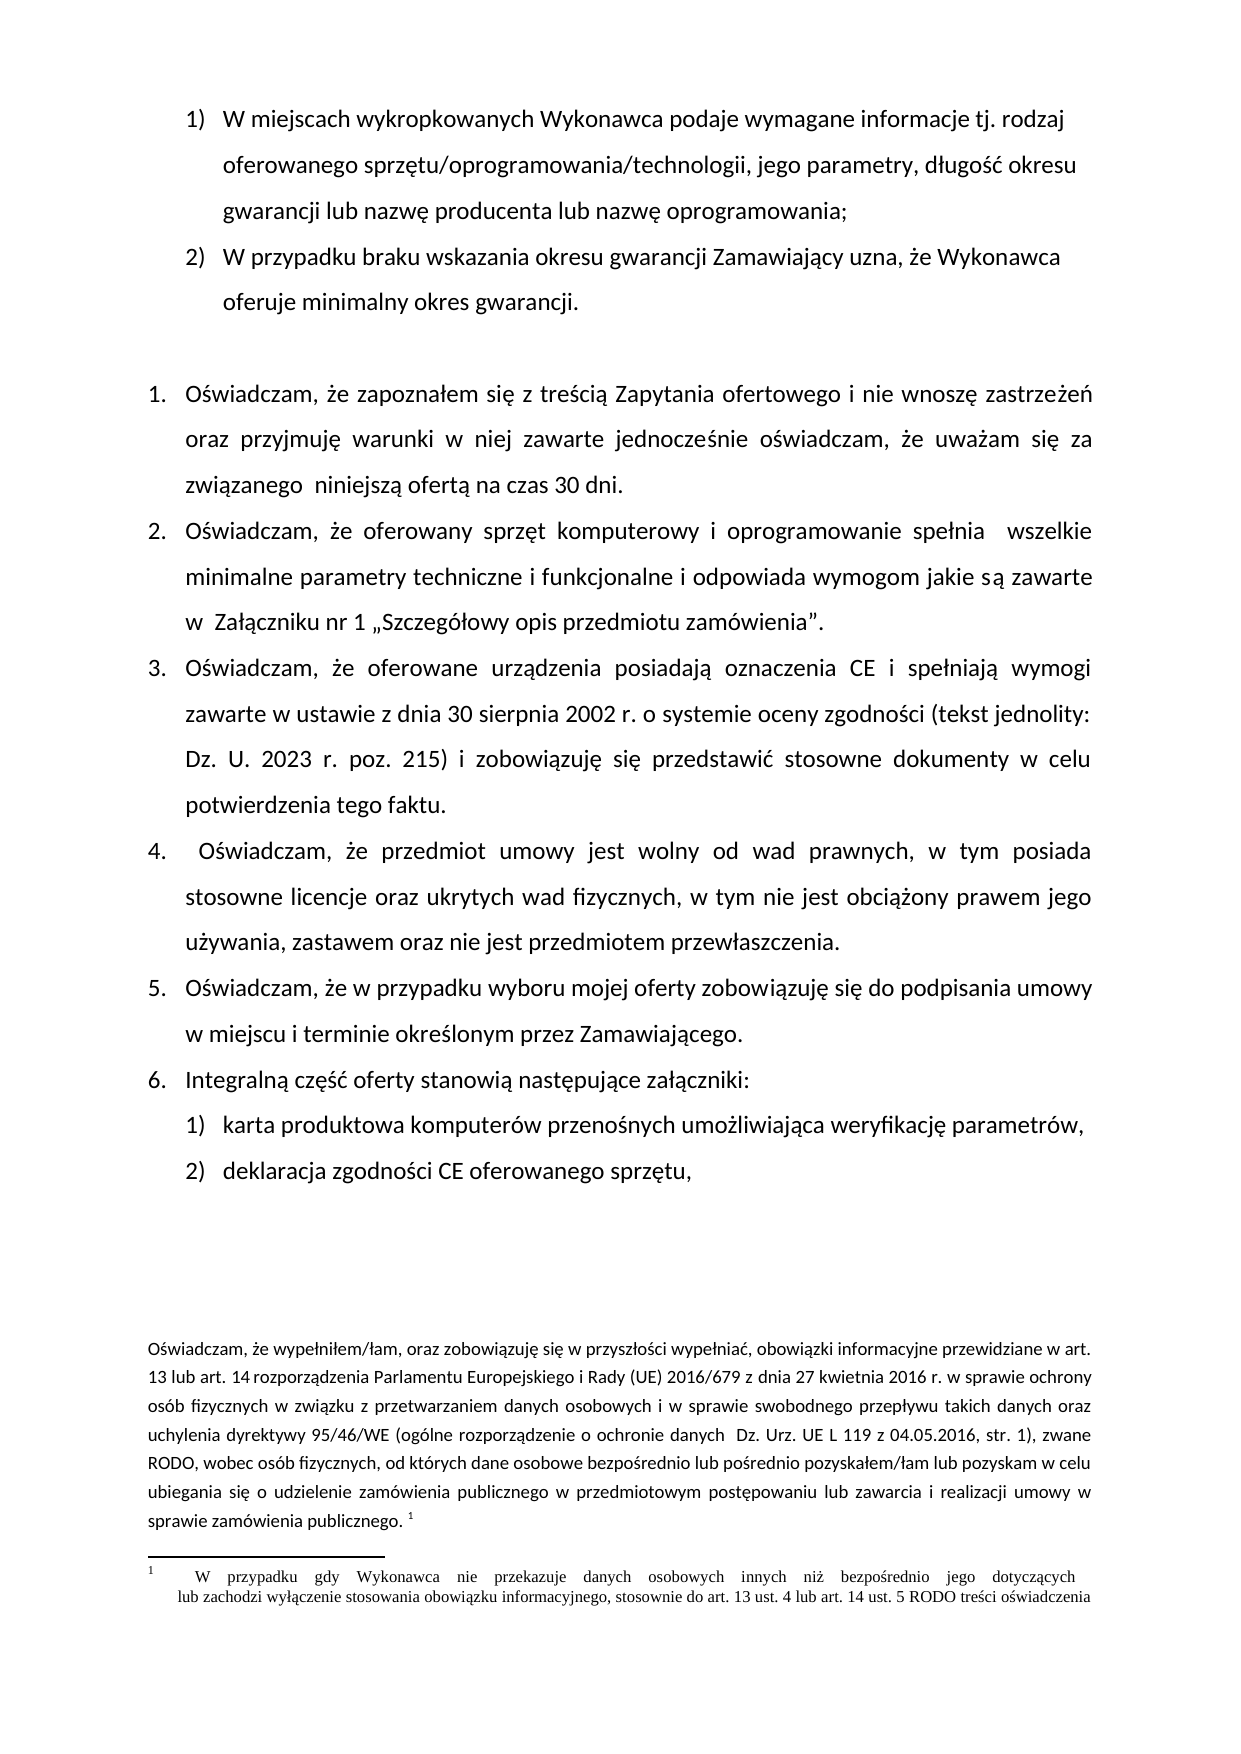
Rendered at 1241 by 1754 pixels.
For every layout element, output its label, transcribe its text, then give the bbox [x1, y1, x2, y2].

list Oświadczam, że oferowane urządzenia posiadają oznaczenia CE i spełniają wymogi zawarte w ustawie z dnia 30 sierpnia 2002 r. o systemie oceny zgodności (tekst jednolity: Dz. U. 2023 r. poz. 215) i zobowiązuję się przedstawić stosowne dokumenty w celu potwierdzenia tego faktu. [148, 652, 1093, 820]
list W miejscach wykropkowanych Wykonawca podaje wymagane informacje tj. rodzaj oferowanego sprzętu/oprogramowania/technologii, jego parametry, długość okresu gwarancji lub nazwę producenta lub nazwę oprogramowania; [185, 103, 1093, 225]
list Integralną część oferty stanowią następujące załączniki: [148, 1064, 1093, 1094]
list deklaracja zgodności CE oferowanego sprzętu, [185, 1155, 1093, 1186]
list W przypadku braku wskazania okresu gwarancji Zamawiający uzna, że Wykonawca oferuje minimalny okres gwarancji. [185, 241, 1093, 317]
list karta produktowa komputerów przenośnych umożliwiająca weryfikację parametrów, [185, 1109, 1093, 1140]
text Oświadczam, że wypełniłem/łam, oraz zobowiązuję się w przyszłości wypełniać, obowiązki informacyjne przewidziane w art. 13 lub art. 14 rozporządzenia Parlamentu Europejskiego i Rady (UE) 2016/679 z dnia 27 kwietnia 2016 r. w sprawie ochrony osób fizycznych w związku z przetwarzaniem danych osobowych i w sprawie swobodnego przepływu takich danych oraz uchylenia dyrektywy 95/46/WE (ogólne rozporządzenie o ochronie danych Dz. Urz. UE L 119 z 04.05.2016, str. 1), zwane RODO, wobec osób fizycznych, od których dane osobowe bezpośrednio lub pośrednio pozyskałem/łam lub pozyskam w celu ubiegania się o udzielenie zamówienia publicznego w przedmiotowym postępowaniu lub zawarcia i realizacji umowy w sprawie zamówienia publicznego. [148, 1337, 1093, 1532]
list Oświadczam, że zapoznałem się z treścią Zapytania ofertowego i nie wnoszę zastrzeżeń oraz przyjmuję warunki w niej zawarte jednocześnie oświadczam, że uważam się za związanego niniejszą ofertą na czas 30 dni. [148, 378, 1093, 500]
list Oświadczam, że przedmiot umowy jest wolny od wad prawnych, w tym posiada stosowne licencje oraz ukrytych wad fizycznych, w tym nie jest obciążony prawem jego używania, zastawem oraz nie jest przedmiotem przewłaszczenia. [148, 835, 1093, 957]
list Oświadczam, że w przypadku wyboru mojej oferty zobowiązuję się do podpisania umowy w miejscu i terminie określonym przez Zamawiającego. [148, 972, 1093, 1048]
list Oświadczam, że oferowany sprzęt komputerowy i oprogramowanie spełnia wszelkie minimalne parametry techniczne i funkcjonalne i odpowiada wymogom jakie są zawarte w Załączniku nr 1 „Szczegółowy opis przedmiotu zamówienia”. [148, 515, 1093, 637]
